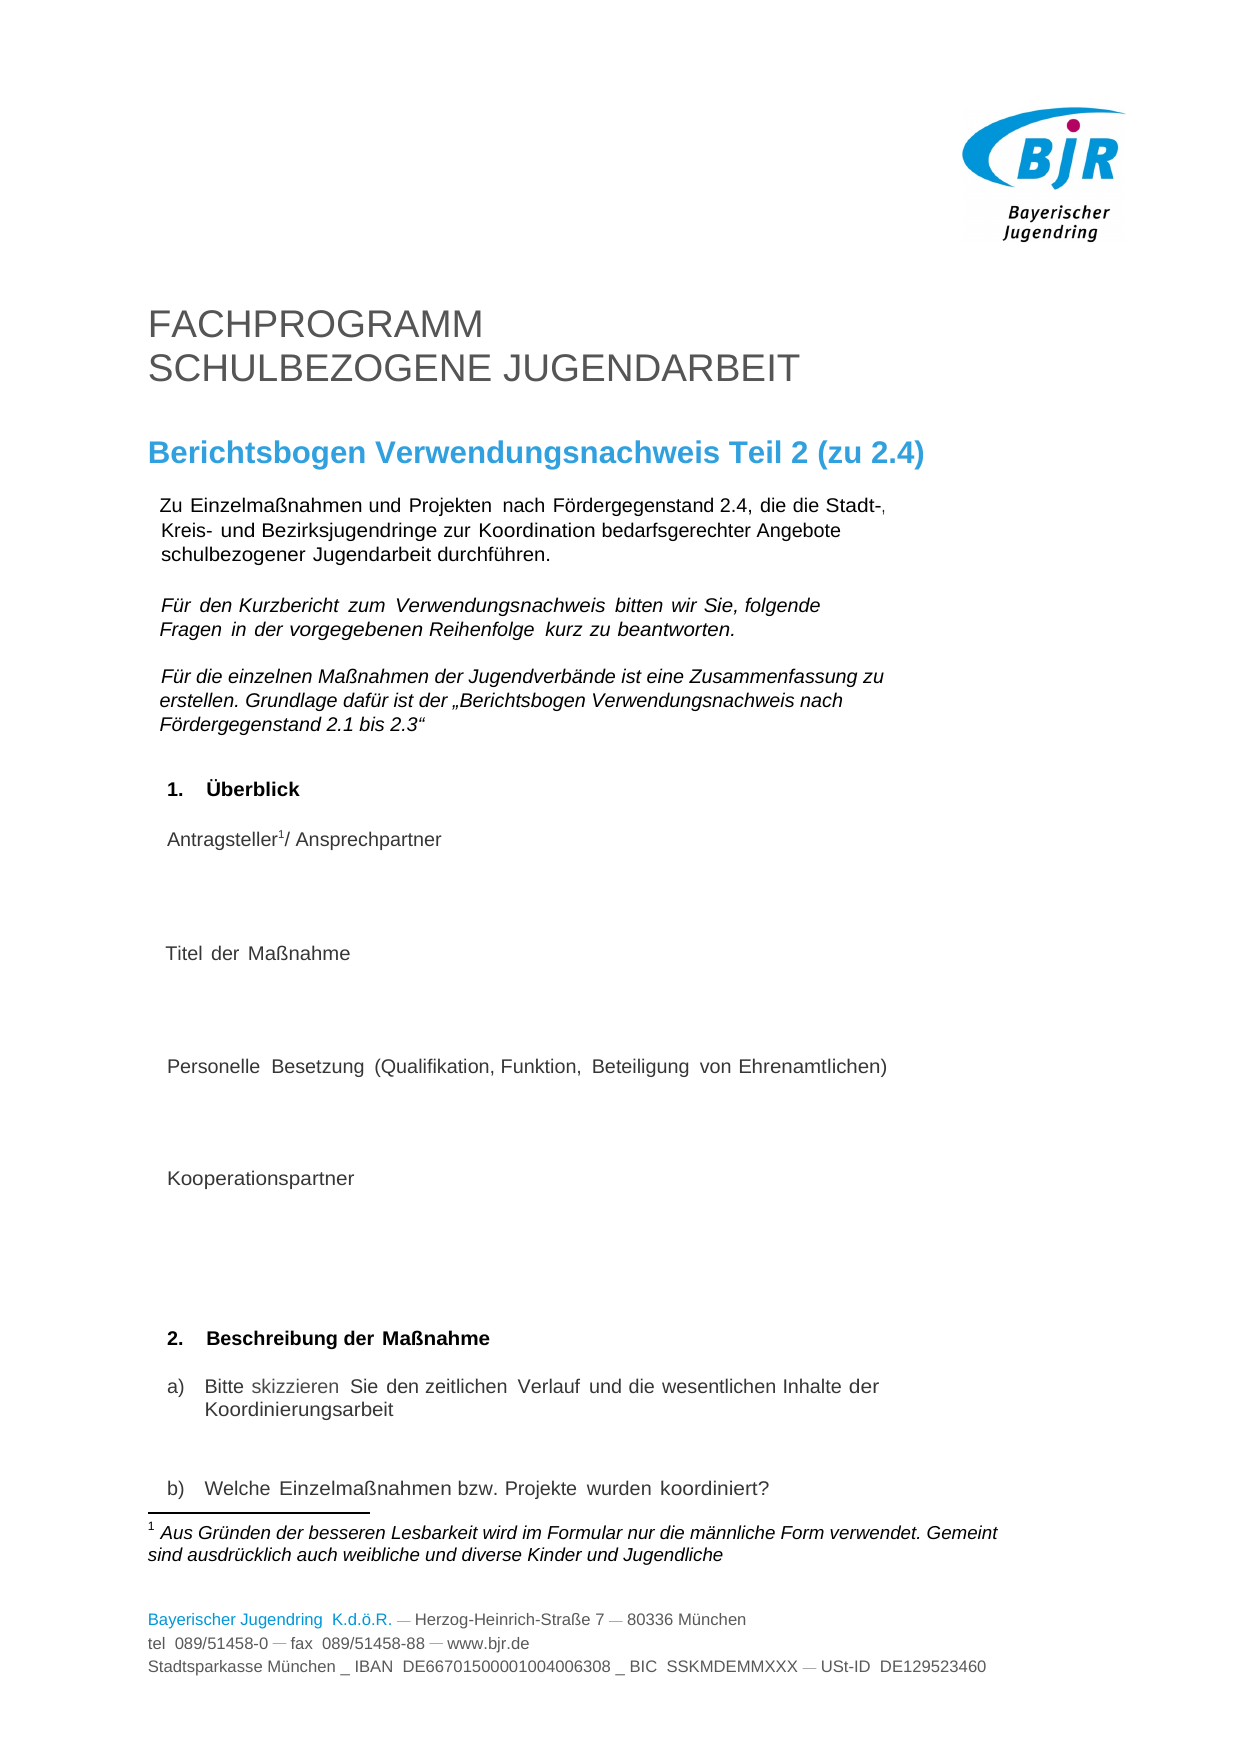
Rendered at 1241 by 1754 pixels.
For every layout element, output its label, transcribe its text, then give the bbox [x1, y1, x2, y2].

picture [961, 106, 1127, 243]
list Welche Einzelmaßnahmen bzw. Projekte wurden koordiniert? [167, 1477, 1036, 1499]
text Kooperationspartner [167, 1167, 1036, 1189]
text Antragsteller/ Ansprechpartner [167, 828, 1036, 851]
text SCHULBEZOGENE JUGENDARBEIT [148, 345, 1034, 389]
text FACHPROGRAMM [148, 301, 1034, 345]
text Titel der Maßnahme [165, 942, 1036, 965]
text Für den Kurzbericht zum Verwendungsnachweis bitten wir Sie, folgende Fragen in der vorgegebenen Reihenfolge kurz zu beantworten. [159, 594, 890, 640]
text Personelle Besetzung (Qualifikation, Funktion, Beteiligung von Ehrenamtlichen) [167, 1054, 1036, 1077]
list Bitte skizzieren Sie den zeitlichen Verlauf und die wesentlichen Inhalte der Koordinierungsarbeit [167, 1375, 1036, 1421]
text Berichtsbogen Verwendungsnachweis Teil 2 (zu 2.4) [148, 434, 1034, 469]
text 1. Überblick [167, 778, 1036, 801]
text Für die einzelnen Maßnahmen der Jugendverbände ist eine Zusammenfassung zu erstellen. Grundlage dafür ist der „Berichtsbogen Verwendungsnachweis nach Fördergegenstand 2.1 bis 2.3“ [159, 665, 890, 735]
text 2. Beschreibung der Maßnahme [167, 1327, 1036, 1350]
picture [148, 1614, 157, 1625]
text Zu Einzelmaßnahmen und Projekten nach Fördergegenstand 2.4, die die Stadt-, Kreis- und Bezirksjugendringe zur Koordination bedarfsgerechter Angebote schulbezogener Jugendarbeit durchführen. [159, 494, 928, 566]
